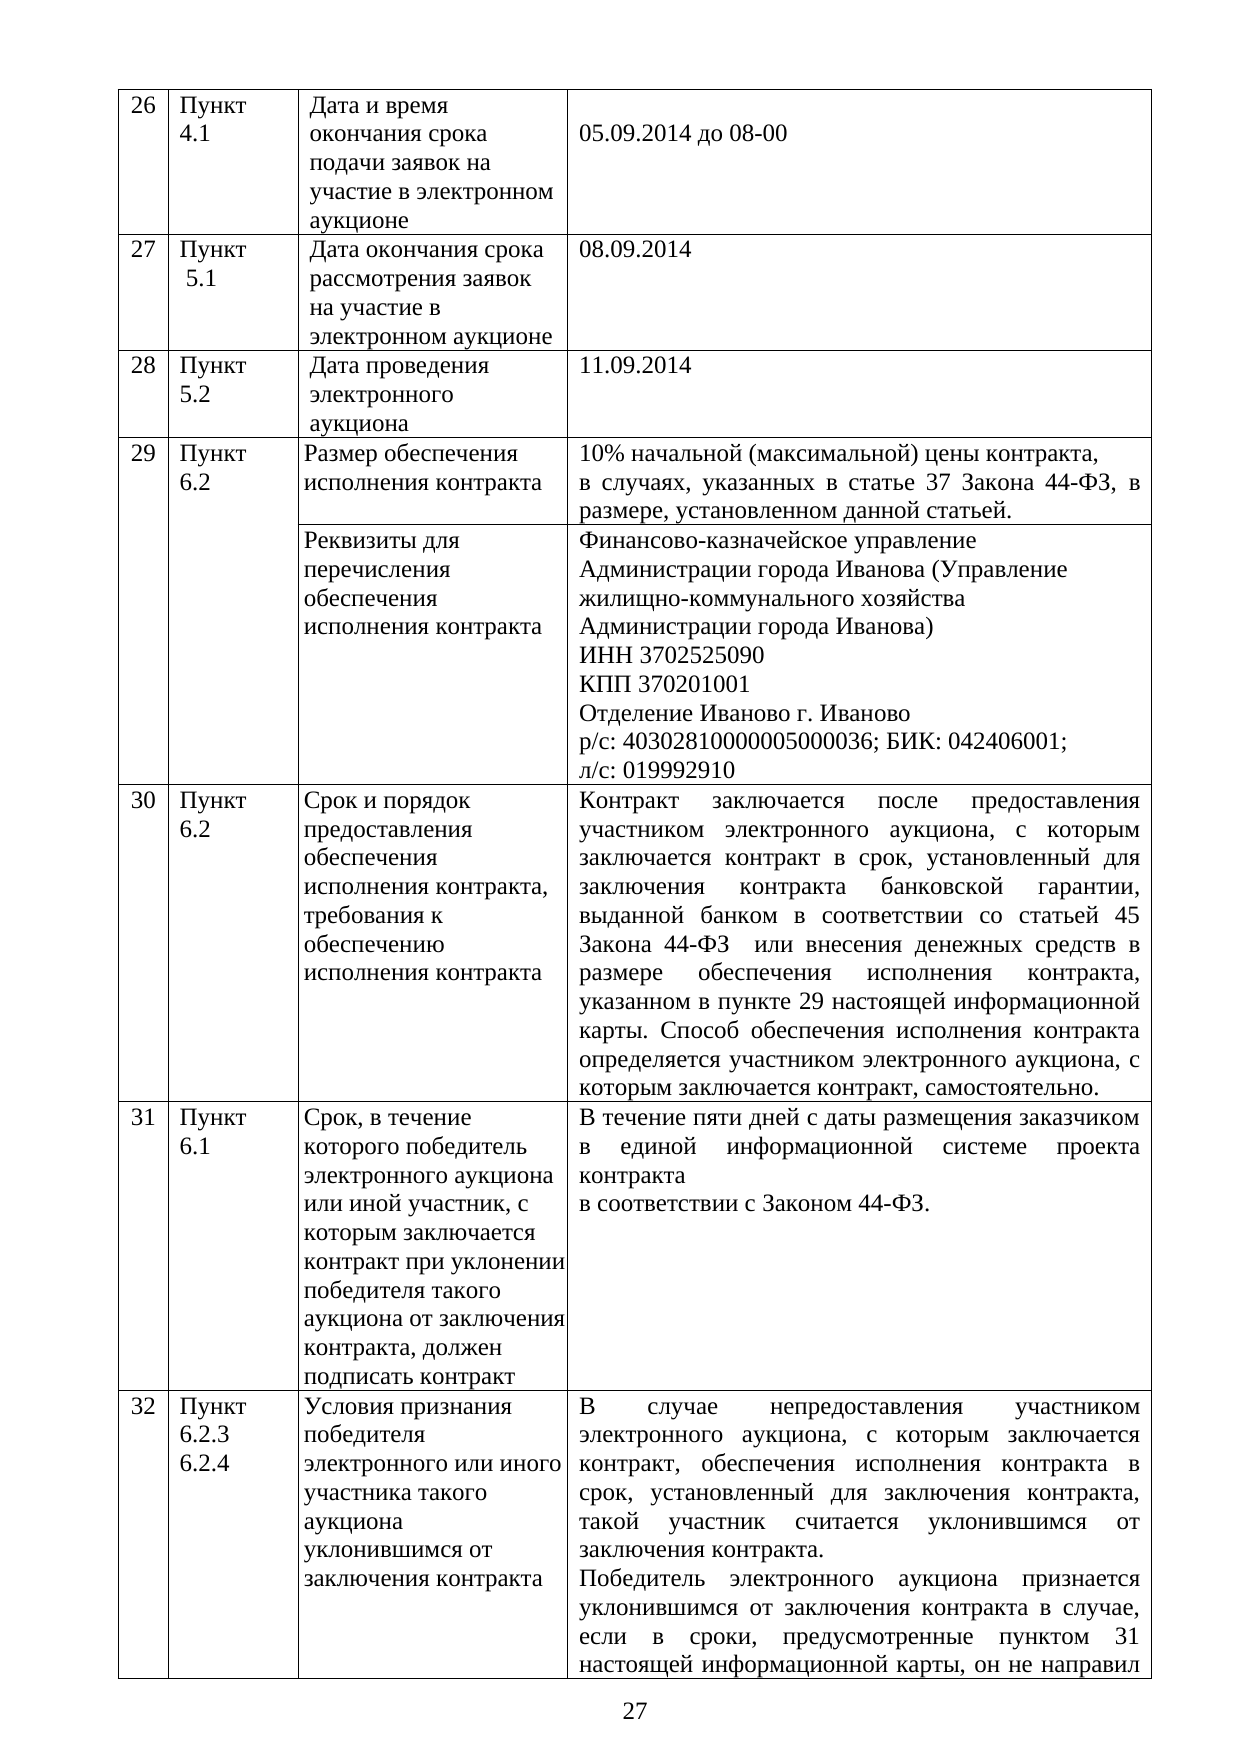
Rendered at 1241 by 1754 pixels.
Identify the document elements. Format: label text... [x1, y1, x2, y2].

table_cell Размер обеспечения исполнения контракта [299, 438, 567, 524]
table_cell 26 [119, 90, 168, 233]
table_cell 10% начальной (максимальной) цены контракта, в случаях, указанных в статье 37 Закона 44-ФЗ, в размере, установленном данной статьей. [568, 438, 1151, 524]
table_cell Пункт 6.1 [169, 1102, 298, 1390]
table_cell Реквизиты для перечисления обеспечения исполнения контракта [299, 525, 567, 784]
table_cell 08.09.2014 [568, 235, 1151, 349]
table_cell 29 [119, 438, 168, 784]
table_cell Пункт 6.2 [169, 438, 298, 784]
table_cell Пункт 6.2 [169, 785, 298, 1101]
table_cell Финансово-казначейское управление Администрации города Иванова (Управление жилищно-коммунального хозяйства Администрации города Иванова) ИНН 3702525090 КПП 370201001 Отделение Иваново г. Иваново р/c: 40302810000005000036; БИК: 042406001; л/c: 019992910 [568, 525, 1151, 784]
table_cell Срок, в течение которого победитель электронного аукциона или иной участник, с которым заключается контракт при уклонении победителя такого аукциона от заключения контракта, должен подписать контракт [299, 1102, 567, 1390]
table_cell 05.09.2014 до 08-00 [568, 90, 1151, 233]
table_cell 28 [119, 351, 168, 437]
table_cell Пункт 4.1 [169, 90, 298, 233]
table_cell 31 [119, 1102, 168, 1390]
table_cell Срок и порядок предоставления обеспечения исполнения контракта, требования к обеспечению исполнения контракта [299, 785, 567, 1101]
table_cell Пункт 5.2 [169, 351, 298, 437]
table_cell 11.09.2014 [568, 351, 1151, 437]
table_cell Пункт 6.2.3 6.2.4 [169, 1391, 298, 1678]
table_cell 32 [119, 1391, 168, 1678]
table_cell В течение пяти дней с даты размещения заказчиком в единой информационной системе проекта контракта в соответствии с Законом 44-ФЗ. [568, 1102, 1151, 1390]
table_cell Дата и время окончания срока подачи заявок на участие в электронном аукционе [299, 90, 567, 233]
table_cell Контракт заключается после предоставления участником электронного аукциона, с которым заключается контракт в срок, установленный для заключения контракта банковской гарантии, выданной банком в соответствии со статьей 45 Закона 44-ФЗ или внесения денежных средств в размере обеспечения исполнения контракта, указанном в пункте 29 настоящей информационной карты. Способ обеспечения исполнения контракта определяется участником электронного аукциона, с которым заключается контракт, самостоятельно. [568, 785, 1151, 1101]
table_cell Дата окончания срока рассмотрения заявок на участие в электронном аукционе [299, 235, 567, 349]
table_cell 27 [119, 235, 168, 349]
table_cell Пункт 5.1 [169, 235, 298, 349]
table_cell 30 [119, 785, 168, 1101]
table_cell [568, 1391, 1151, 1678]
table_cell Дата проведения электронного аукциона [299, 351, 567, 437]
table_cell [299, 1391, 567, 1678]
